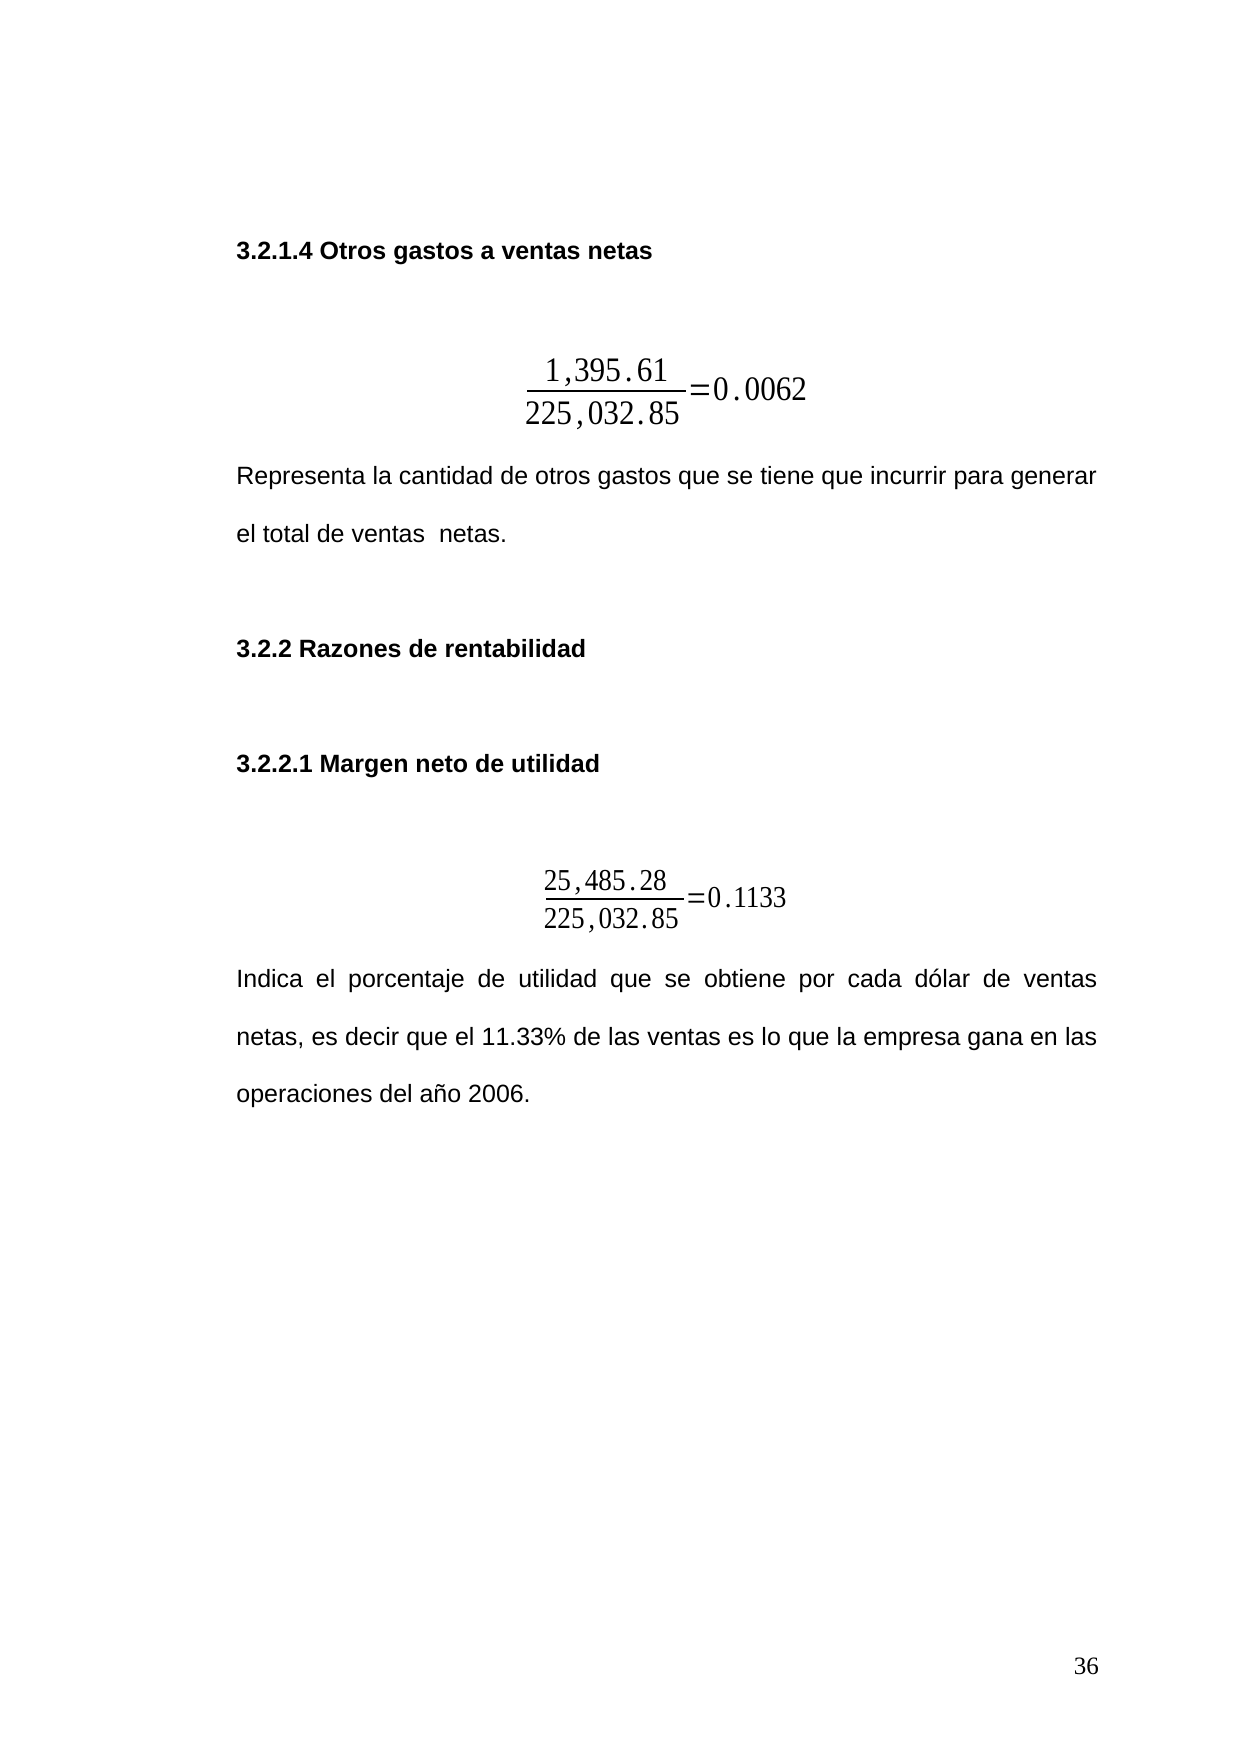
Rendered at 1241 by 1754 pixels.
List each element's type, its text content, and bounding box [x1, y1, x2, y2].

text Representa la cantidad de otros gastos que se tiene que incurrir para generar el total de ventas netas. [236, 461, 1098, 547]
text 3.2.1.4 Otros gastos a ventas netas [236, 236, 1098, 265]
text Indica el porcentaje de utilidad que se obtiene por cada dólar de ventas netas, es decir que el 11.33% de las ventas es lo que la empresa gana en las operaciones del año 2006. [236, 964, 1098, 1108]
text 3.2.2.1 Margen neto de utilidad [236, 749, 1098, 777]
text 3.2.2 Razones de rentabilidad [236, 634, 1098, 662]
